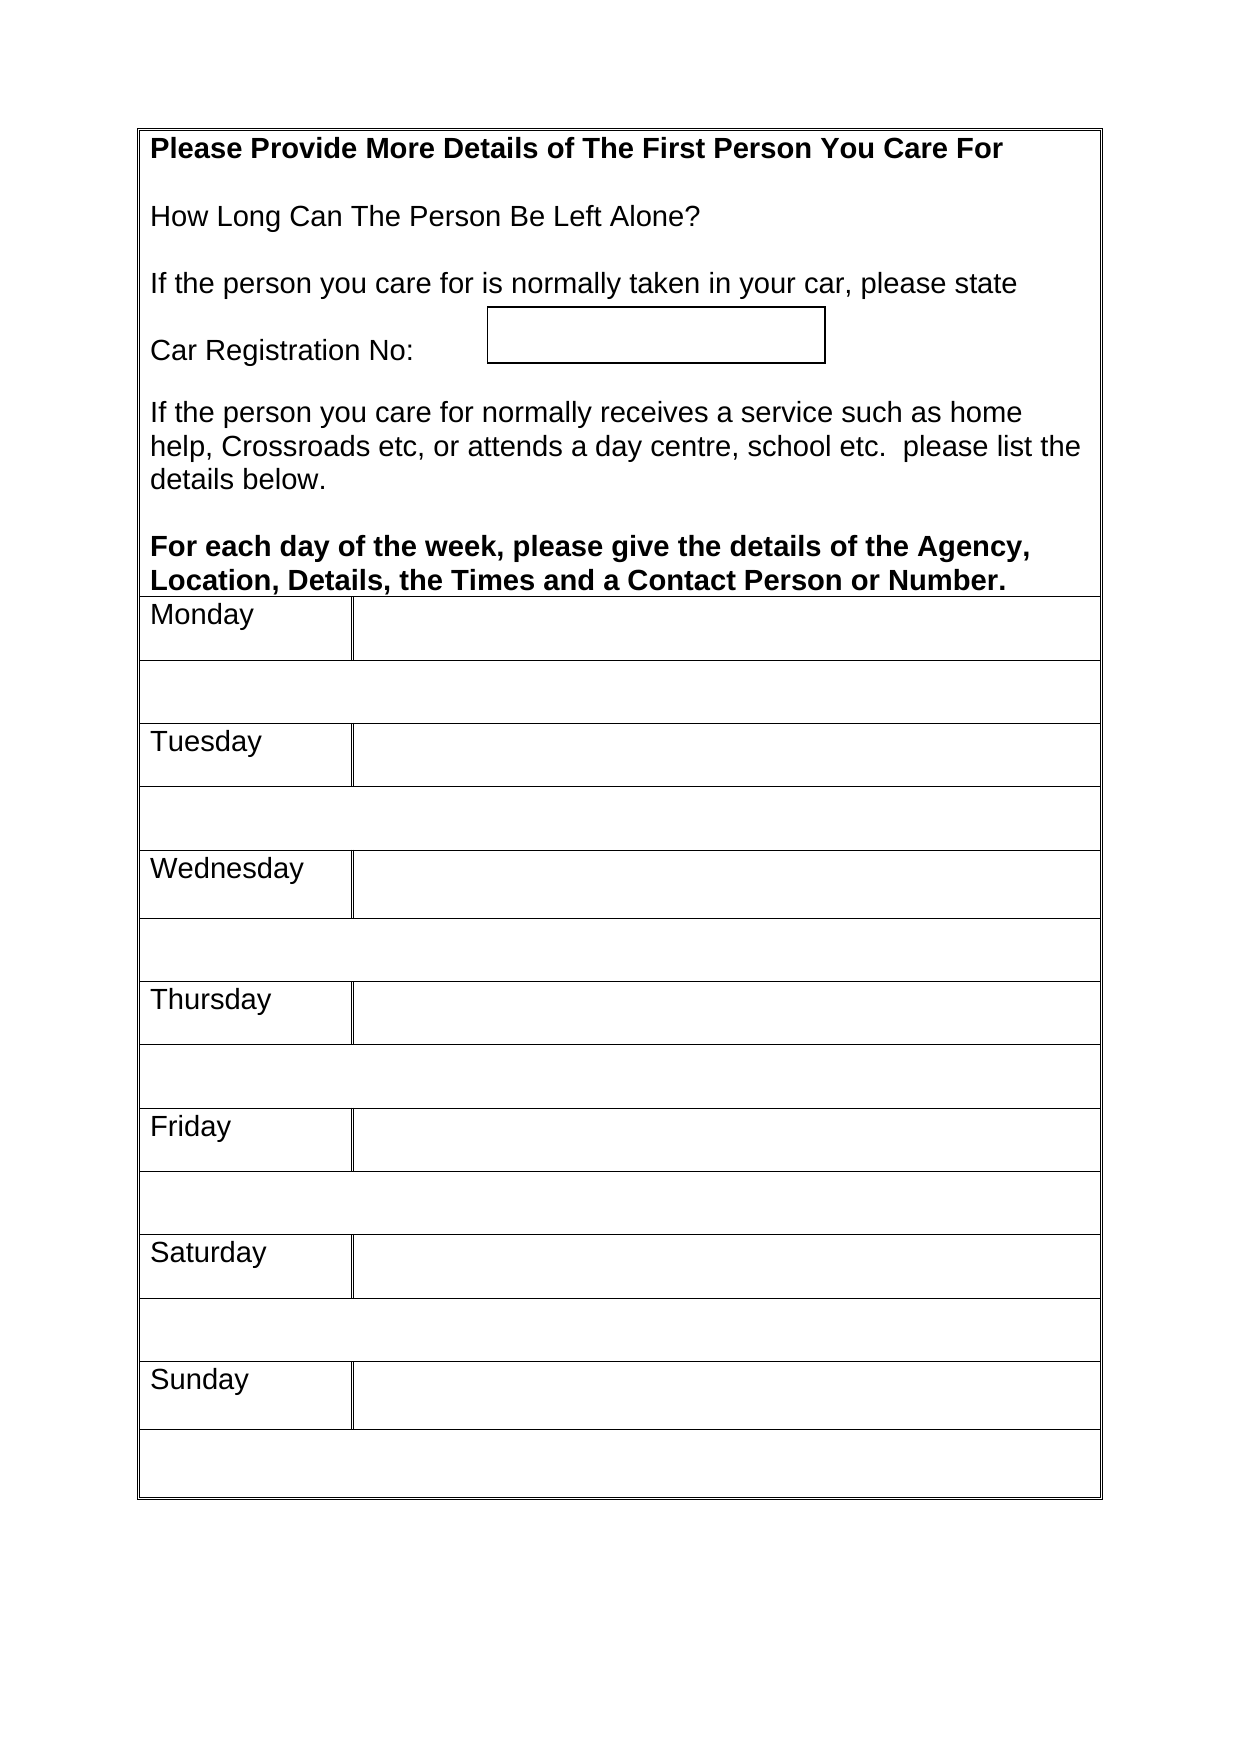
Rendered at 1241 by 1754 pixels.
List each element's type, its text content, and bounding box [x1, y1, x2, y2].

table_cell [140, 919, 1100, 981]
table_cell [354, 597, 1100, 659]
table_header Please Provide More Details of The First Person You Care For How Long Can The Person Be Left Alone? If the person you care for is normally taken in your car, please state Car Registration No: If the person you care for normally receives a service such as home help, Crossroads etc, or attends a day centre, school etc. please list the details below. For each day of the week, please give the details of the Agency, Location, Details, the Times and a Contact Person or Number. [140, 131, 1100, 596]
table_cell Sunday [140, 1362, 351, 1429]
table_cell [354, 724, 1100, 786]
table_cell [140, 1045, 1100, 1108]
table_cell [354, 982, 1100, 1044]
table_cell [354, 1109, 1100, 1171]
table_cell Monday [140, 597, 351, 659]
table_cell [140, 1172, 1100, 1234]
table_cell [140, 787, 1100, 849]
table_cell [354, 1362, 1100, 1429]
table_cell Thursday [140, 982, 351, 1044]
table_cell Wednesday [140, 851, 351, 918]
table_cell Friday [140, 1109, 351, 1171]
table_cell [354, 851, 1100, 918]
table_cell [140, 1299, 1100, 1361]
table_cell [140, 661, 1100, 723]
table_cell Tuesday [140, 724, 351, 786]
table_cell Saturday [140, 1235, 351, 1298]
table_cell [140, 1430, 1100, 1497]
table_cell [354, 1235, 1100, 1298]
